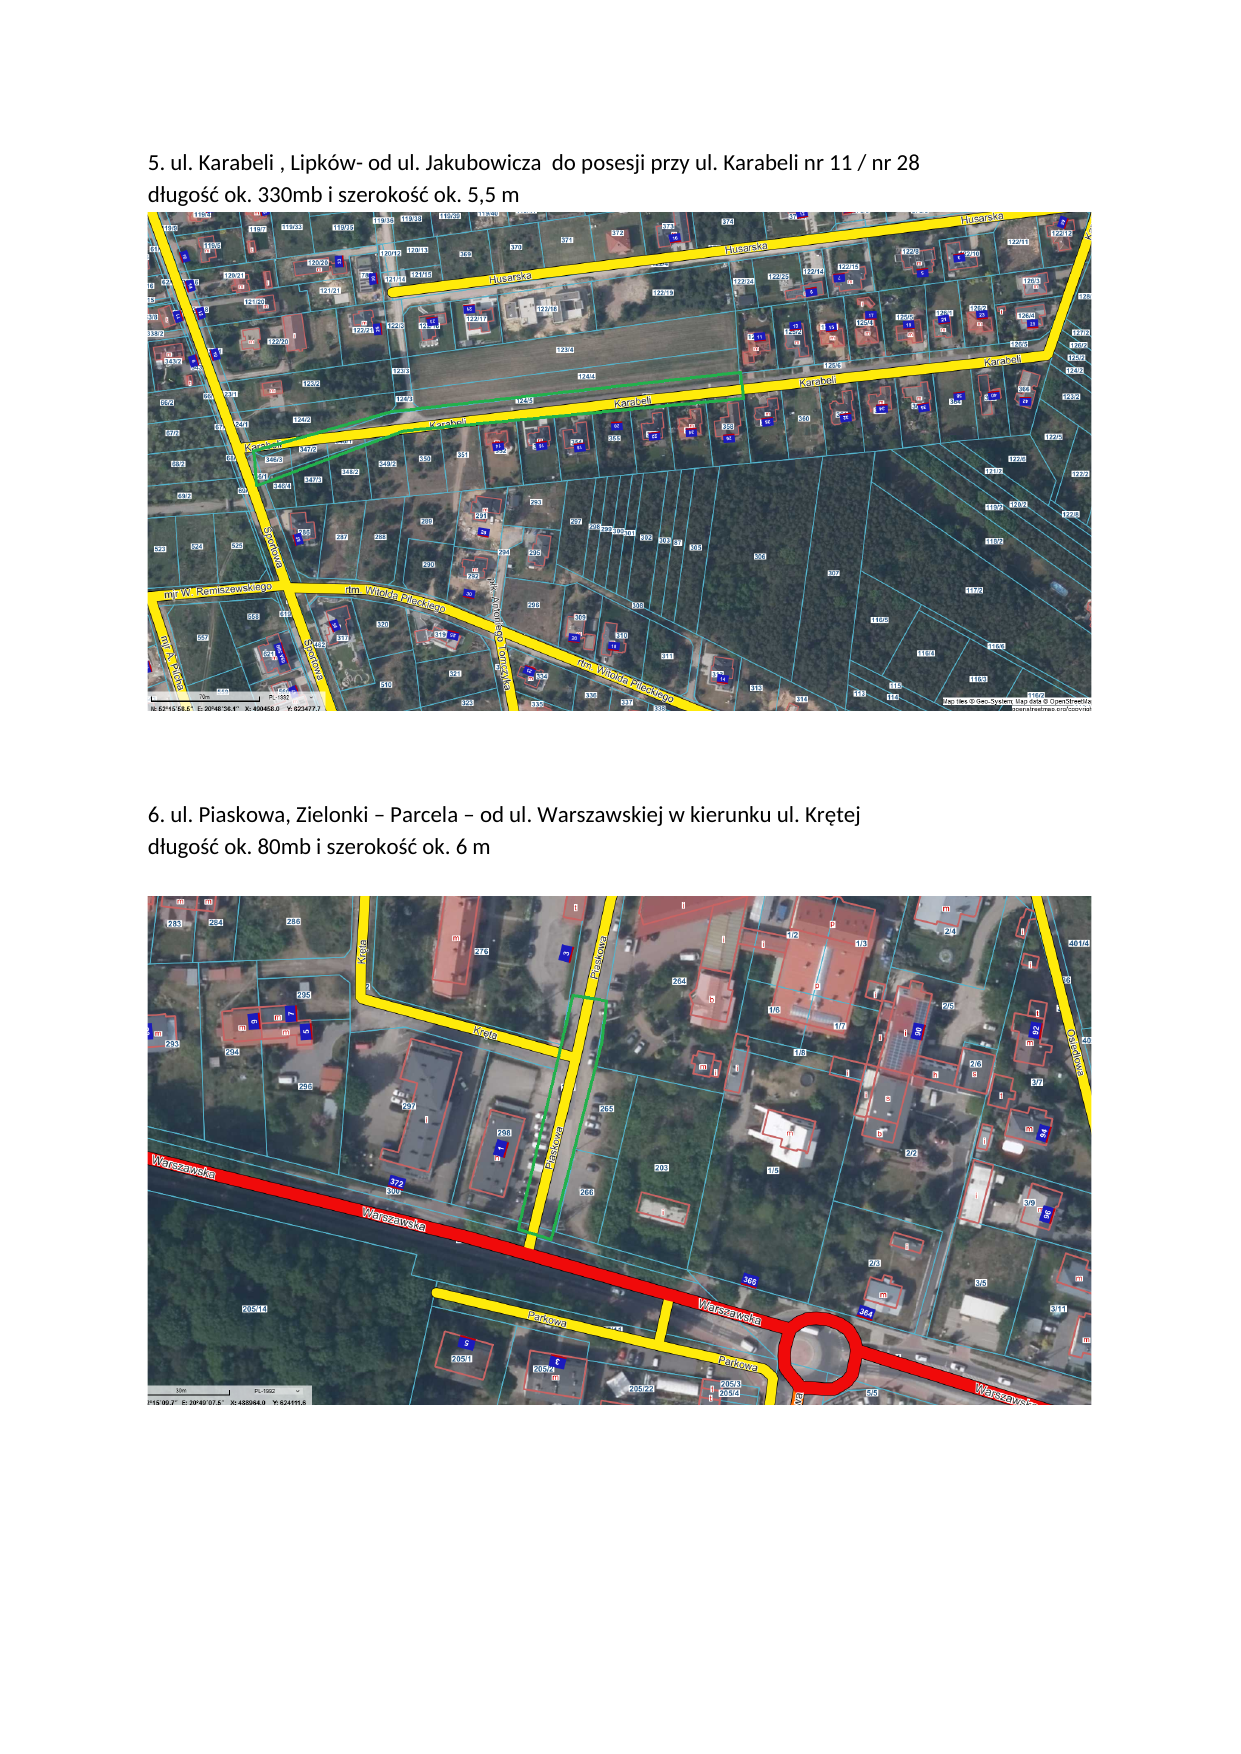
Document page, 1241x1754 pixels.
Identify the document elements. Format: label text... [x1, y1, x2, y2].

picture [147, 212, 1092, 711]
picture [147, 896, 1092, 1405]
